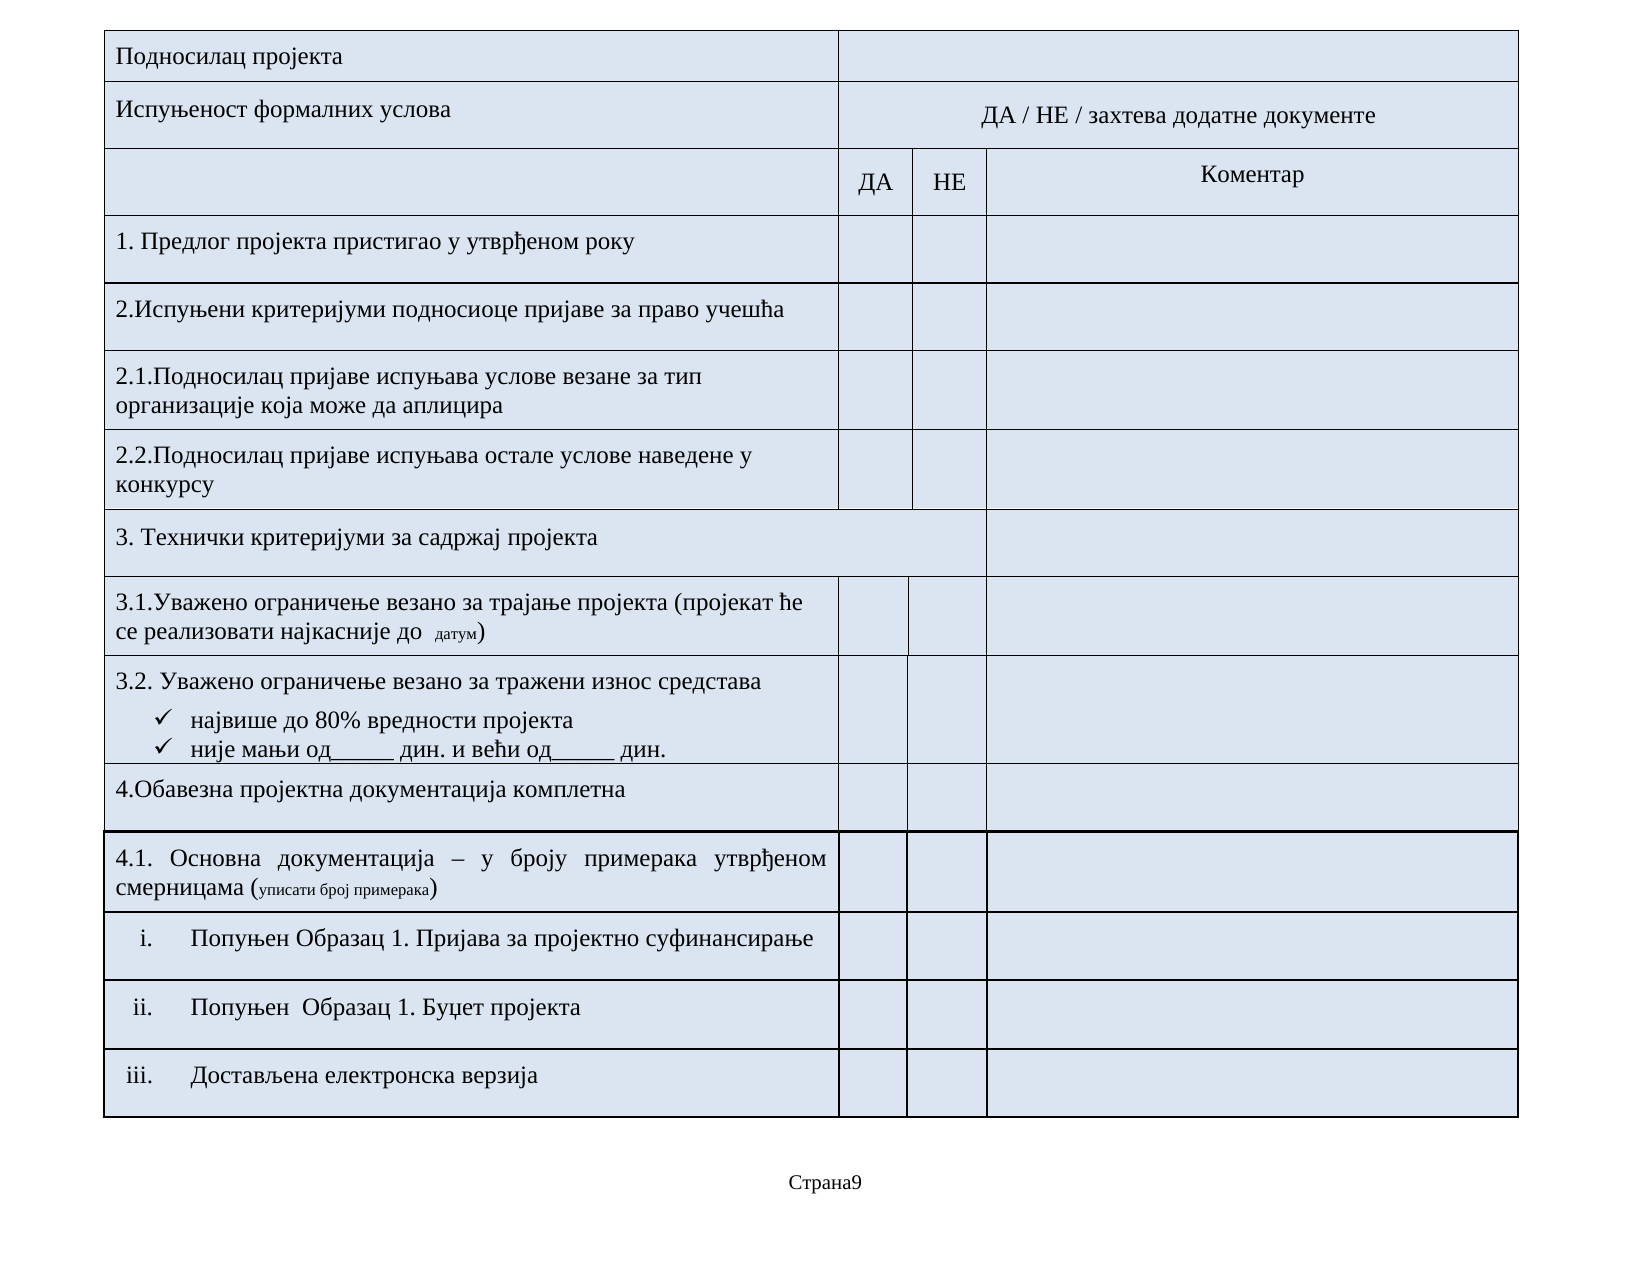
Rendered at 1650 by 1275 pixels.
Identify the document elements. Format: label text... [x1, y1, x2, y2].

table_cell 2.2.Подносилац пријаве испуњава остале услове наведене у конкурсу [105, 430, 838, 508]
table_cell [987, 351, 1518, 429]
table_cell Попуњен Образац 1. Пријава за пројектно суфинансирање [105, 913, 838, 979]
table_cell [908, 981, 986, 1048]
table_cell [913, 351, 986, 429]
table_cell 3. Технички критеријуми за садржај пројекта [105, 510, 986, 576]
table_cell [839, 430, 912, 508]
table_cell [987, 284, 1518, 350]
table_cell [839, 656, 907, 763]
table_cell [840, 1050, 906, 1116]
table_cell 3.1.Уважено ограничење везано за трајање пројекта (пројекат ће се реализовати најкасније до датум) [105, 577, 838, 655]
table_cell Коментар [987, 149, 1518, 215]
table_cell [839, 284, 912, 350]
table_cell [987, 656, 1518, 763]
table_cell [988, 981, 1517, 1048]
table_cell [839, 351, 912, 429]
table_cell [839, 764, 907, 830]
table_cell [987, 430, 1518, 508]
table_cell [908, 833, 986, 911]
table_cell [840, 833, 906, 911]
table_cell [908, 1050, 986, 1116]
table_cell Попуњен Образац 1. Буџет пројекта [105, 981, 838, 1048]
table_cell [839, 216, 912, 282]
table_cell [840, 981, 906, 1048]
table_cell [908, 764, 986, 830]
table_cell [913, 430, 986, 508]
table_cell ДА [839, 149, 912, 215]
table_cell [909, 577, 986, 655]
table_cell [840, 913, 906, 979]
table_cell [987, 216, 1518, 282]
table_cell ДА / НЕ / захтева додатне документе [839, 82, 1518, 148]
table_cell Испуњеност формалних услова [105, 82, 838, 148]
table_cell [988, 1050, 1517, 1116]
table_cell 4.1. Основна документација – у броју примерака утврђеном смерницама (уписати број примерака) [105, 833, 838, 911]
table_cell [988, 913, 1517, 979]
table_cell [908, 913, 986, 979]
table_cell НЕ [913, 149, 986, 215]
table_cell 3.2. Уважено ограничење везано за тражени износ средстава највише до 80% вредности пројекта није мањи од_____ дин. и већи од_____ дин. [105, 656, 838, 763]
table_cell 1. Предлог пројекта пристигао у утврђеном року [105, 216, 838, 282]
table_cell [913, 284, 986, 350]
table_cell 2.1.Подносилац пријаве испуњава услове везане за тип организације која може да аплицира [105, 351, 838, 429]
table_cell [913, 216, 986, 282]
table_cell [987, 510, 1518, 576]
table_cell [839, 577, 908, 655]
table_cell 2.Испуњени критеријуми подносиоце пријаве за право учешћа [105, 284, 838, 350]
table_cell [105, 149, 838, 215]
table_cell [908, 656, 986, 763]
table_cell [839, 31, 1518, 81]
table_cell [987, 577, 1518, 655]
table_cell 4.Обавезна пројектна документација комплетна [105, 764, 838, 830]
table_cell Подносилац пројекта [105, 31, 838, 81]
table_cell Достављена електронска верзија [105, 1050, 838, 1116]
table_cell [987, 764, 1518, 830]
table_cell [988, 833, 1517, 911]
